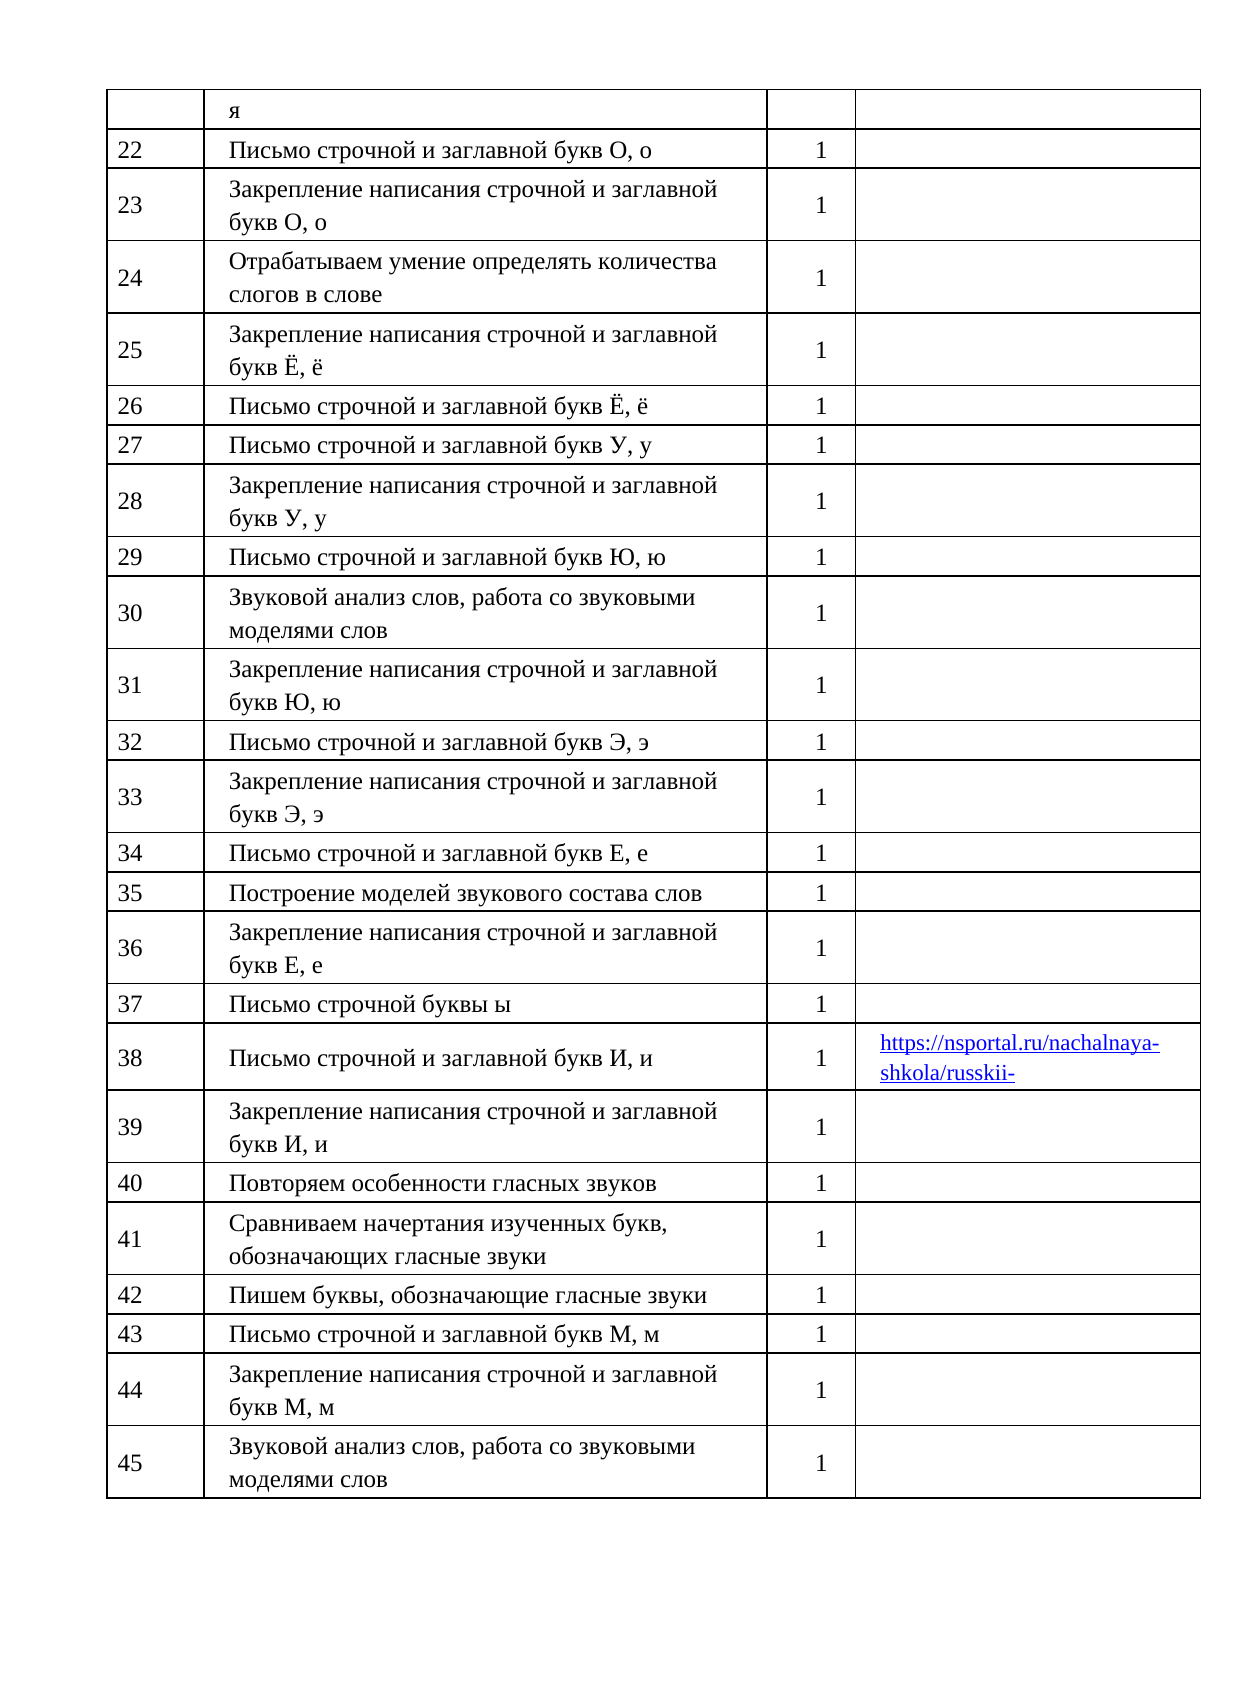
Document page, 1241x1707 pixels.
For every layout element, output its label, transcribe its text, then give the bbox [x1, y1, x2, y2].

table_cell 1 [768, 912, 855, 983]
table_cell [856, 1203, 1200, 1273]
table_cell 22 [108, 130, 203, 167]
table_cell Звуковой анализ слов, работа со звуковыми моделями слов [205, 1426, 766, 1497]
table_cell Письмо строчной и заглавной букв Э, э [205, 721, 766, 759]
table_cell Сравниваем начертания изученных букв, обозначающих гласные звуки [205, 1203, 766, 1273]
table_cell 1 [768, 1354, 855, 1424]
table_cell 42 [108, 1275, 203, 1313]
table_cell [205, 90, 766, 128]
table_cell 1 [768, 241, 855, 312]
table_cell Пишем буквы, обозначающие гласные звуки [205, 1275, 766, 1313]
table_cell 1 [768, 984, 855, 1022]
table_cell Письмо строчной и заглавной букв М, м [205, 1315, 766, 1352]
table_cell Письмо строчной и заглавной букв Ю, ю [205, 537, 766, 575]
table_cell 33 [108, 761, 203, 832]
table_cell [856, 1275, 1200, 1313]
table_cell [856, 1091, 1200, 1162]
table_cell Письмо строчной буквы ы [205, 984, 766, 1022]
table_cell Закрепление написания строчной и заглавной букв Ю, ю [205, 649, 766, 720]
table_cell 1 [768, 1091, 855, 1162]
table_cell 1 [768, 833, 855, 871]
table_cell Закрепление написания строчной и заглавной букв У, у [205, 465, 766, 536]
table_cell 1 [768, 314, 855, 384]
table_cell 1 [768, 873, 855, 910]
table_cell Письмо строчной и заглавной букв У, у [205, 426, 766, 463]
table_cell 23 [108, 169, 203, 240]
table_cell [856, 1426, 1200, 1497]
table_cell 21 [108, 90, 203, 128]
table_cell 39 [108, 1091, 203, 1162]
table_cell Закрепление написания строчной и заглавной букв Е, е [205, 912, 766, 983]
table_cell 41 [108, 1203, 203, 1273]
table_cell [856, 649, 1200, 720]
table_cell [856, 314, 1200, 384]
table_cell 1 [768, 90, 855, 128]
table_cell 1 [768, 386, 855, 424]
table_cell 1 [768, 169, 855, 240]
table_cell [856, 1315, 1200, 1352]
table_cell [856, 1354, 1200, 1424]
table_cell 29 [108, 537, 203, 575]
table_cell Письмо строчной и заглавной букв Ё, ё [205, 386, 766, 424]
table_cell 45 [108, 1426, 203, 1497]
table_cell 30 [108, 577, 203, 647]
table_cell 1 [768, 1024, 855, 1089]
table_cell 1 [768, 577, 855, 647]
table_cell [856, 1163, 1200, 1201]
table_cell 25 [108, 314, 203, 384]
table_cell 43 [108, 1315, 203, 1352]
table_cell [856, 721, 1200, 759]
table_cell 1 [768, 1203, 855, 1273]
table_cell 1 [768, 1426, 855, 1497]
table_cell [856, 130, 1200, 167]
table_cell 1 [768, 649, 855, 720]
table_cell [856, 241, 1200, 312]
table_cell 26 [108, 386, 203, 424]
table_cell [856, 984, 1200, 1022]
table_cell Письмо строчной и заглавной букв Е, е [205, 833, 766, 871]
table_cell 1 [768, 761, 855, 832]
table_cell Звуковой анализ слов, работа со звуковыми моделями слов [205, 577, 766, 647]
table_cell 1 [768, 465, 855, 536]
table_cell 40 [108, 1163, 203, 1201]
table_cell [856, 90, 1200, 128]
table_cell [856, 386, 1200, 424]
table_cell 36 [108, 912, 203, 983]
table_cell 27 [108, 426, 203, 463]
table_cell https://nsportal.ru/nachalnaya-shkola/russkii- [856, 1024, 1200, 1089]
table_cell Закрепление написания строчной и заглавной букв Э, э [205, 761, 766, 832]
table_cell Закрепление написания строчной и заглавной букв Ё, ё [205, 314, 766, 384]
table_cell 1 [768, 537, 855, 575]
table_cell 37 [108, 984, 203, 1022]
table_cell 28 [108, 465, 203, 536]
table_cell [856, 169, 1200, 240]
table_cell 38 [108, 1024, 203, 1089]
table_cell [856, 873, 1200, 910]
table_cell 1 [768, 1275, 855, 1313]
table_cell Письмо строчной и заглавной букв О, о [205, 130, 766, 167]
table_cell Закрепление написания строчной и заглавной букв О, о [205, 169, 766, 240]
table_cell 1 [768, 426, 855, 463]
table_cell 24 [108, 241, 203, 312]
table_cell 1 [768, 1315, 855, 1352]
table_cell Письмо строчной и заглавной букв И, и [205, 1024, 766, 1089]
table_cell [856, 577, 1200, 647]
table_cell Построение моделей звукового состава слов [205, 873, 766, 910]
table_cell [856, 833, 1200, 871]
table_cell [856, 912, 1200, 983]
table_cell Отрабатываем умение определять количества слогов в слове [205, 241, 766, 312]
table_cell 1 [768, 721, 855, 759]
table_cell 1 [768, 130, 855, 167]
table_cell [856, 465, 1200, 536]
table_cell Закрепление написания строчной и заглавной букв М, м [205, 1354, 766, 1424]
table_cell 35 [108, 873, 203, 910]
table_cell 32 [108, 721, 203, 759]
table_cell 31 [108, 649, 203, 720]
table_cell Повторяем особенности гласных звуков [205, 1163, 766, 1201]
table_cell Закрепление написания строчной и заглавной букв И, и [205, 1091, 766, 1162]
table_cell 44 [108, 1354, 203, 1424]
table_cell [856, 537, 1200, 575]
table_cell 1 [768, 1163, 855, 1201]
table_cell 34 [108, 833, 203, 871]
table_cell [856, 426, 1200, 463]
table_cell [856, 761, 1200, 832]
